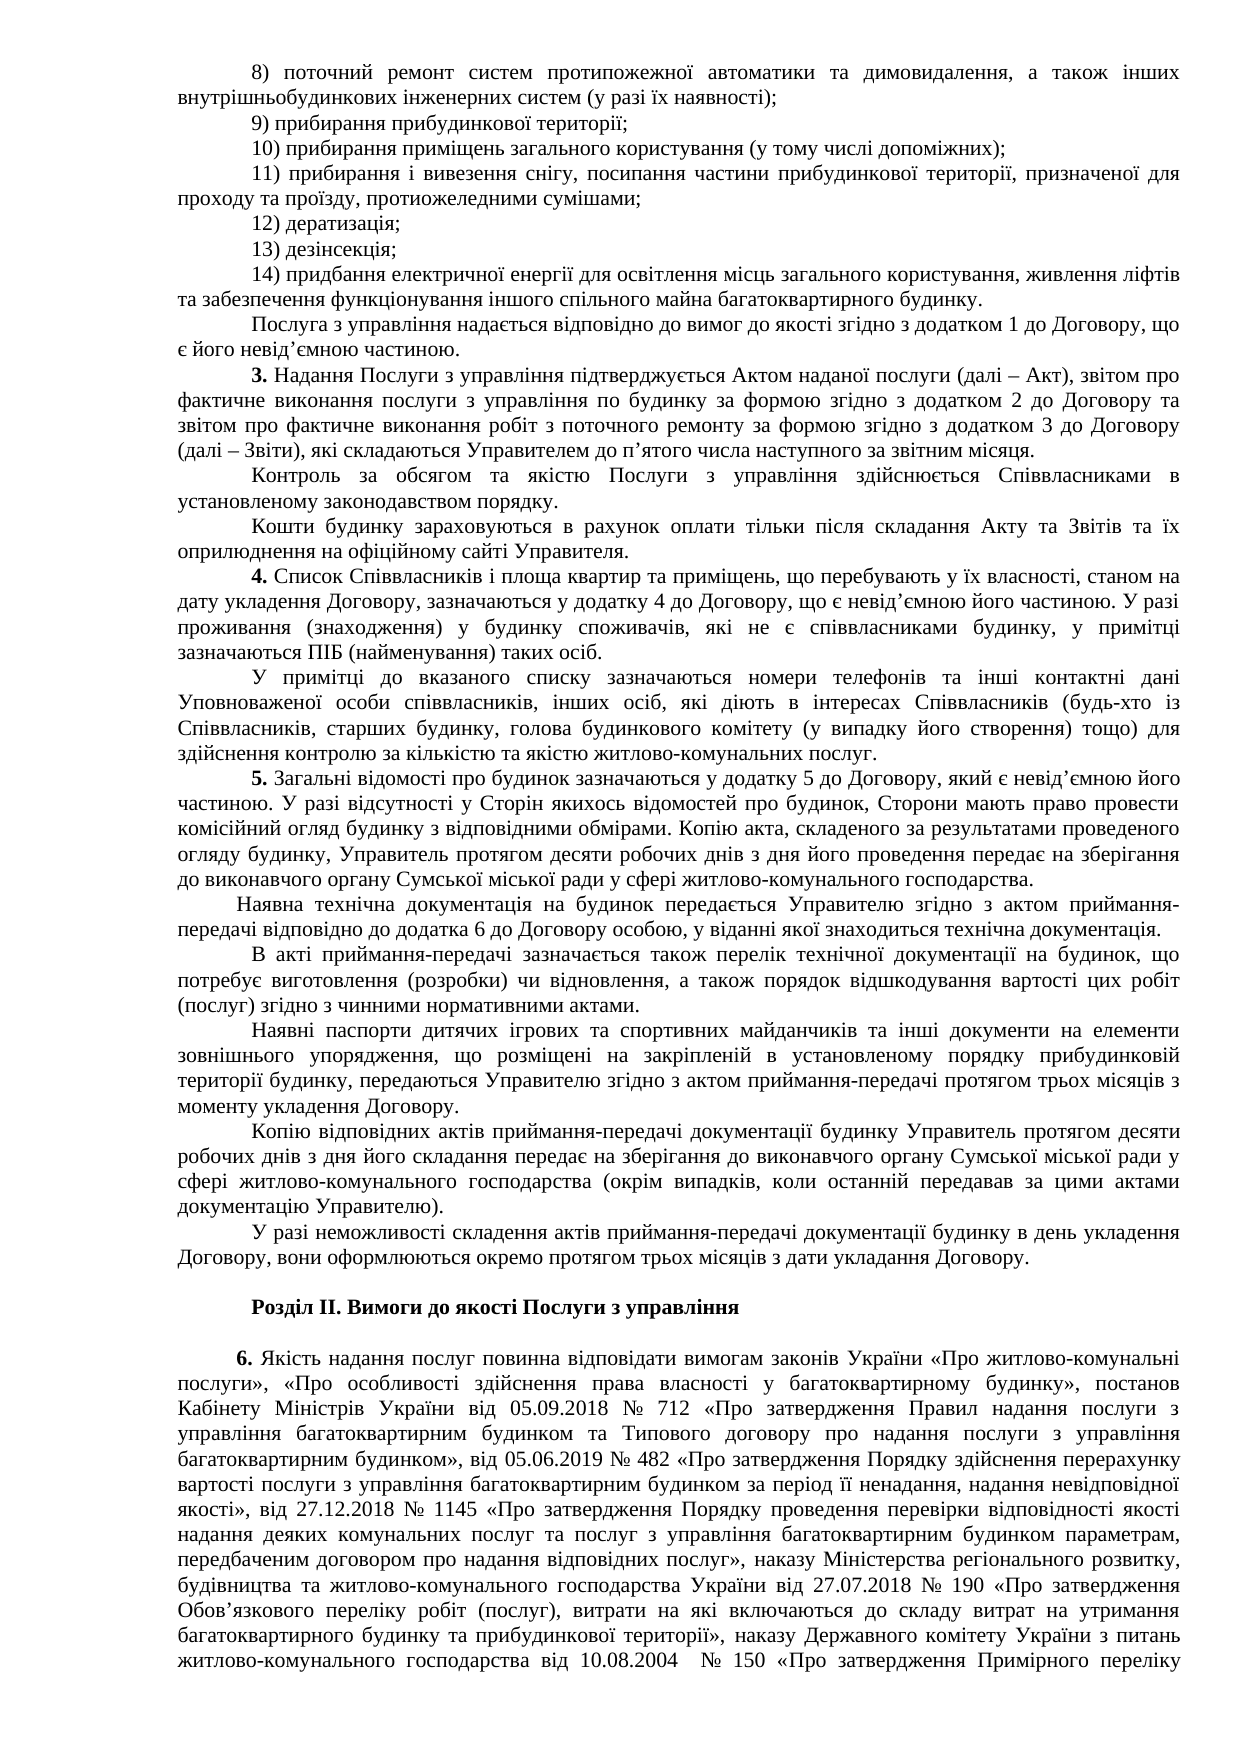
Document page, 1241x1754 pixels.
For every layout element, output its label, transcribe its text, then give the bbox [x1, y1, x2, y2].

text 11) прибирання і вивезення снігу, посипання частини прибудинкової території, призначеної для проходу та проїзду, протиожеледними сумішами; [177, 160, 1181, 210]
text 4. Список Співвласників і площа квартир та приміщень, що перебувають у їх власності, станом на дату укладення Договору, зазначаються у додатку 4 до Договору, що є невід’ємною його частиною. У разі проживання (знаходження) у будинку споживачів, які не є співвласниками будинку, у примітці зазначаються ПІБ (найменування) таких осіб. [177, 563, 1181, 664]
text У разі неможливості складення актів приймання-передачі документації будинку в день укладення Договору, вони оформлюються окремо протягом трьох місяців з дати укладання Договору. [177, 1219, 1181, 1269]
text Контроль за обсягом та якістю Послуги з управління здійснюється Співвласниками в установленому законодавством порядку. [177, 462, 1181, 513]
text 3. Надання Послуги з управління підтверджується Актом наданої послуги (далі – Акт), звітом про фактичне виконання послуги з управління по будинку за формою згідно з додатком 2 до Договору та звітом про фактичне виконання робіт з поточного ремонту за формою згідно з додатком 3 до Договору (далі – Звіти), які складаються Управителем до п’ятого числа наступного за звітним місяця. [177, 362, 1181, 462]
text 10) прибирання приміщень загального користування (у тому числі допоміжних); [177, 135, 1181, 160]
text 8) поточний ремонт систем протипожежної автоматики та димовидалення, а також інших внутрішньобудинкових інженерних систем (у разі їх наявності); [177, 59, 1181, 109]
text Розділ ІІ. Вимоги до якості Послуги з управління [177, 1294, 1181, 1319]
text 13) дезінсекція; [177, 236, 1181, 261]
text У примітці до вказаного списку зазначаються номери телефонів та інші контактні дані Уповноваженої особи співвласників, інших осіб, які діють в інтересах Співвласників (будь-хто із Співвласників, старших будинку, голова будинкового комітету (у випадку його створення) тощо) для здійснення контролю за кількістю та якістю житлово-комунальних послуг. [177, 664, 1181, 765]
text Наявні паспорти дитячих ігрових та спортивних майданчиків та інші документи на елементи зовнішнього упорядження, що розміщені на закріпленій в установленому порядку прибудинковій території будинку, передаються Управителю згідно з актом приймання-передачі протягом трьох місяців з моменту укладення Договору. [177, 1017, 1181, 1118]
text 9) прибирання прибудинкової території; [177, 109, 1181, 135]
text 12) дератизація; [177, 210, 1181, 236]
text 5. Загальні відомості про будинок зазначаються у додатку 5 до Договору, який є невід’ємною його частиною. У разі відсутності у Сторін якихось відомостей про будинок, Сторони мають право провести комісійний огляд будинку з відповідними обмірами. Копію акта, складеного за результатами проведеного огляду будинку, Управитель протягом десяти робочих днів з дня його проведення передає на зберігання до виконавчого органу Сумської міської ради у сфері житлово-комунального господарства. [177, 765, 1181, 891]
text В акті приймання-передачі зазначається також перелік технічної документації на будинок, що потребує виготовлення (розробки) чи відновлення, а також порядок відшкодування вартості цих робіт (послуг) згідно з чинними нормативними актами. [177, 941, 1181, 1017]
text Кошти будинку зараховуються в рахунок оплати тільки після складання Акту та Звітів та їх оприлюднення на офіційному сайті Управителя. [177, 513, 1181, 563]
text 14) придбання електричної енергії для освітлення місць загального користування, живлення ліфтів та забезпечення функціонування іншого спільного майна багатоквартирного будинку. [177, 261, 1181, 311]
text Наявна технічна документація на будинок передається Управителю згідно з актом приймання-передачі відповідно до додатка 6 до Договору особою, у віданні якої знаходиться технічна документація. [177, 891, 1181, 941]
text Послуга з управління надається відповідно до вимог до якості згідно з додатком 1 до Договору, що є його невід’ємною частиною. [177, 311, 1181, 362]
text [177, 1345, 1181, 1672]
text Копію відповідних актів приймання-передачі документації будинку Управитель протягом десяти робочих днів з дня його складання передає на зберігання до виконавчого органу Сумської міської ради у сфері житлово-комунального господарства (окрім випадків, коли останній передавав за цими актами документацію Управителю). [177, 1118, 1181, 1219]
